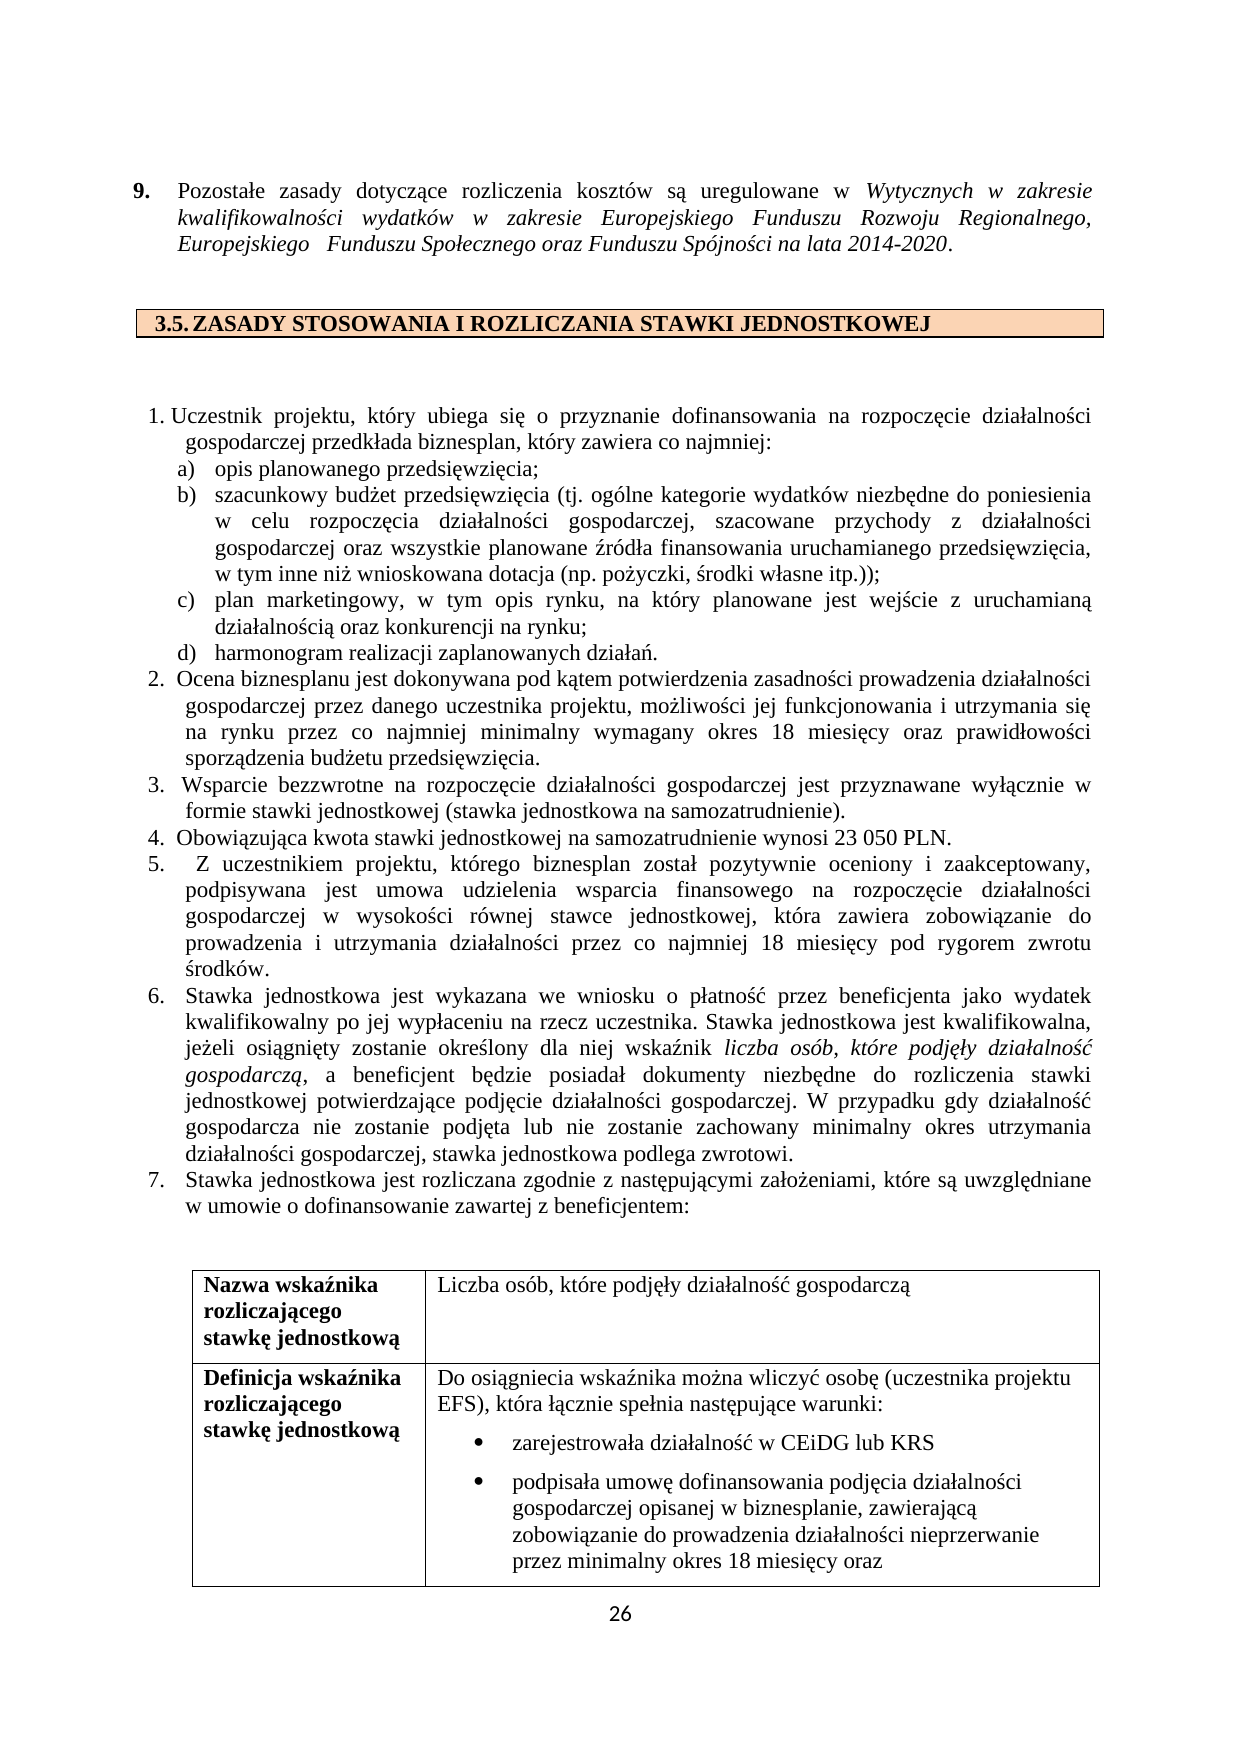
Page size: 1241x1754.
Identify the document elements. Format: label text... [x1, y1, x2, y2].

list Uczestnik projektu, który ubiega się o przyznanie dofinansowania na rozpoczęcie działalności gospodarczej przedkłada biznesplan, który zawiera co najmniej: [148, 402, 1093, 454]
list szacunkowy budżet przedsięwzięcia (tj. ogólne kategorie wydatków niezbędne do poniesienia w celu rozpoczęcia działalności gospodarczej, szacowane przychody z działalności gospodarczej oraz wszystkie planowane źródła finansowania uruchamianego przedsięwzięcia, w tym inne niż wnioskowana dotacja (np. pożyczki, środki własne itp.)); [177, 481, 1093, 586]
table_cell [193, 1364, 425, 1586]
list plan marketingowy, w tym opis rynku, na który planowane jest wejście z uruchamianą działalnością oraz konkurencji na rynku; [177, 586, 1093, 639]
list Stawka jednostkowa jest rozliczana zgodnie z następującymi założeniami, które są uwzględniane w umowie o dofinansowanie zawartej z beneficjentem: [148, 1166, 1093, 1219]
list opis planowanego przedsięwzięcia; [177, 454, 1093, 481]
table_header Nazwa wskaźnika rozliczającego stawkę jednostkową [193, 1271, 425, 1363]
list Pozostałe zasady dotyczące rozliczenia kosztów są uregulowane w Wytycznych w zakresie kwalifikowalności wydatków w zakresie Europejskiego Funduszu Rozwoju Regionalnego, Europejskiego Funduszu Społecznego oraz Funduszu Spójności na lata 2014-2020. [133, 177, 1093, 256]
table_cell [426, 1364, 1099, 1586]
list Obowiązująca kwota stawki jednostkowej na samozatrudnienie wynosi 23 050 PLN. [148, 823, 1093, 850]
list Z uczestnikiem projektu, którego biznesplan został pozytywnie oceniony i zaakceptowany, podpisywana jest umowa udzielenia wsparcia finansowego na rozpoczęcie działalności gospodarczej w wysokości równej stawce jednostkowej, która zawiera zobowiązanie do prowadzenia i utrzymania działalności przez co najmniej 18 miesięcy pod rygorem zwrotu środków. [148, 850, 1093, 982]
list Ocena biznesplanu jest dokonywana pod kątem potwierdzenia zasadności prowadzenia działalności gospodarczej przez danego uczestnika projektu, możliwości jej funkcjonowania i utrzymania się na rynku przez co najmniej minimalny wymagany okres 18 miesięcy oraz prawidłowości sporządzenia budżetu przedsięwzięcia. [148, 665, 1093, 771]
list harmonogram realizacji zaplanowanych działań. [177, 639, 1093, 665]
list Wsparcie bezzwrotne na rozpoczęcie działalności gospodarczej jest przyznawane wyłącznie w formie stawki jednostkowej (stawka jednostkowa na samozatrudnienie). [148, 771, 1093, 823]
table_header ZASADY STOSOWANIA I ROZLICZANIA STAWKI JEDNOSTKOWEJ [137, 310, 1103, 336]
list Stawka jednostkowa jest wykazana we wniosku o płatność przez beneficjenta jako wydatek kwalifikowalny po jej wypłaceniu na rzecz uczestnika. Stawka jednostkowa jest kwalifikowalna, jeżeli osiągnięty zostanie określony dla niej wskaźnik liczba osób, które podjęły działalność gospodarczą, a beneficjent będzie posiadał dokumenty niezbędne do rozliczenia stawki jednostkowej potwierdzające podjęcie działalności gospodarczej. W przypadku gdy działalność gospodarcza nie zostanie podjęta lub nie zostanie zachowany minimalny okres utrzymania działalności gospodarczej, stawka jednostkowa podlega zwrotowi. [148, 982, 1093, 1166]
table_header Liczba osób, które podjęły działalność gospodarczą [426, 1271, 1099, 1363]
